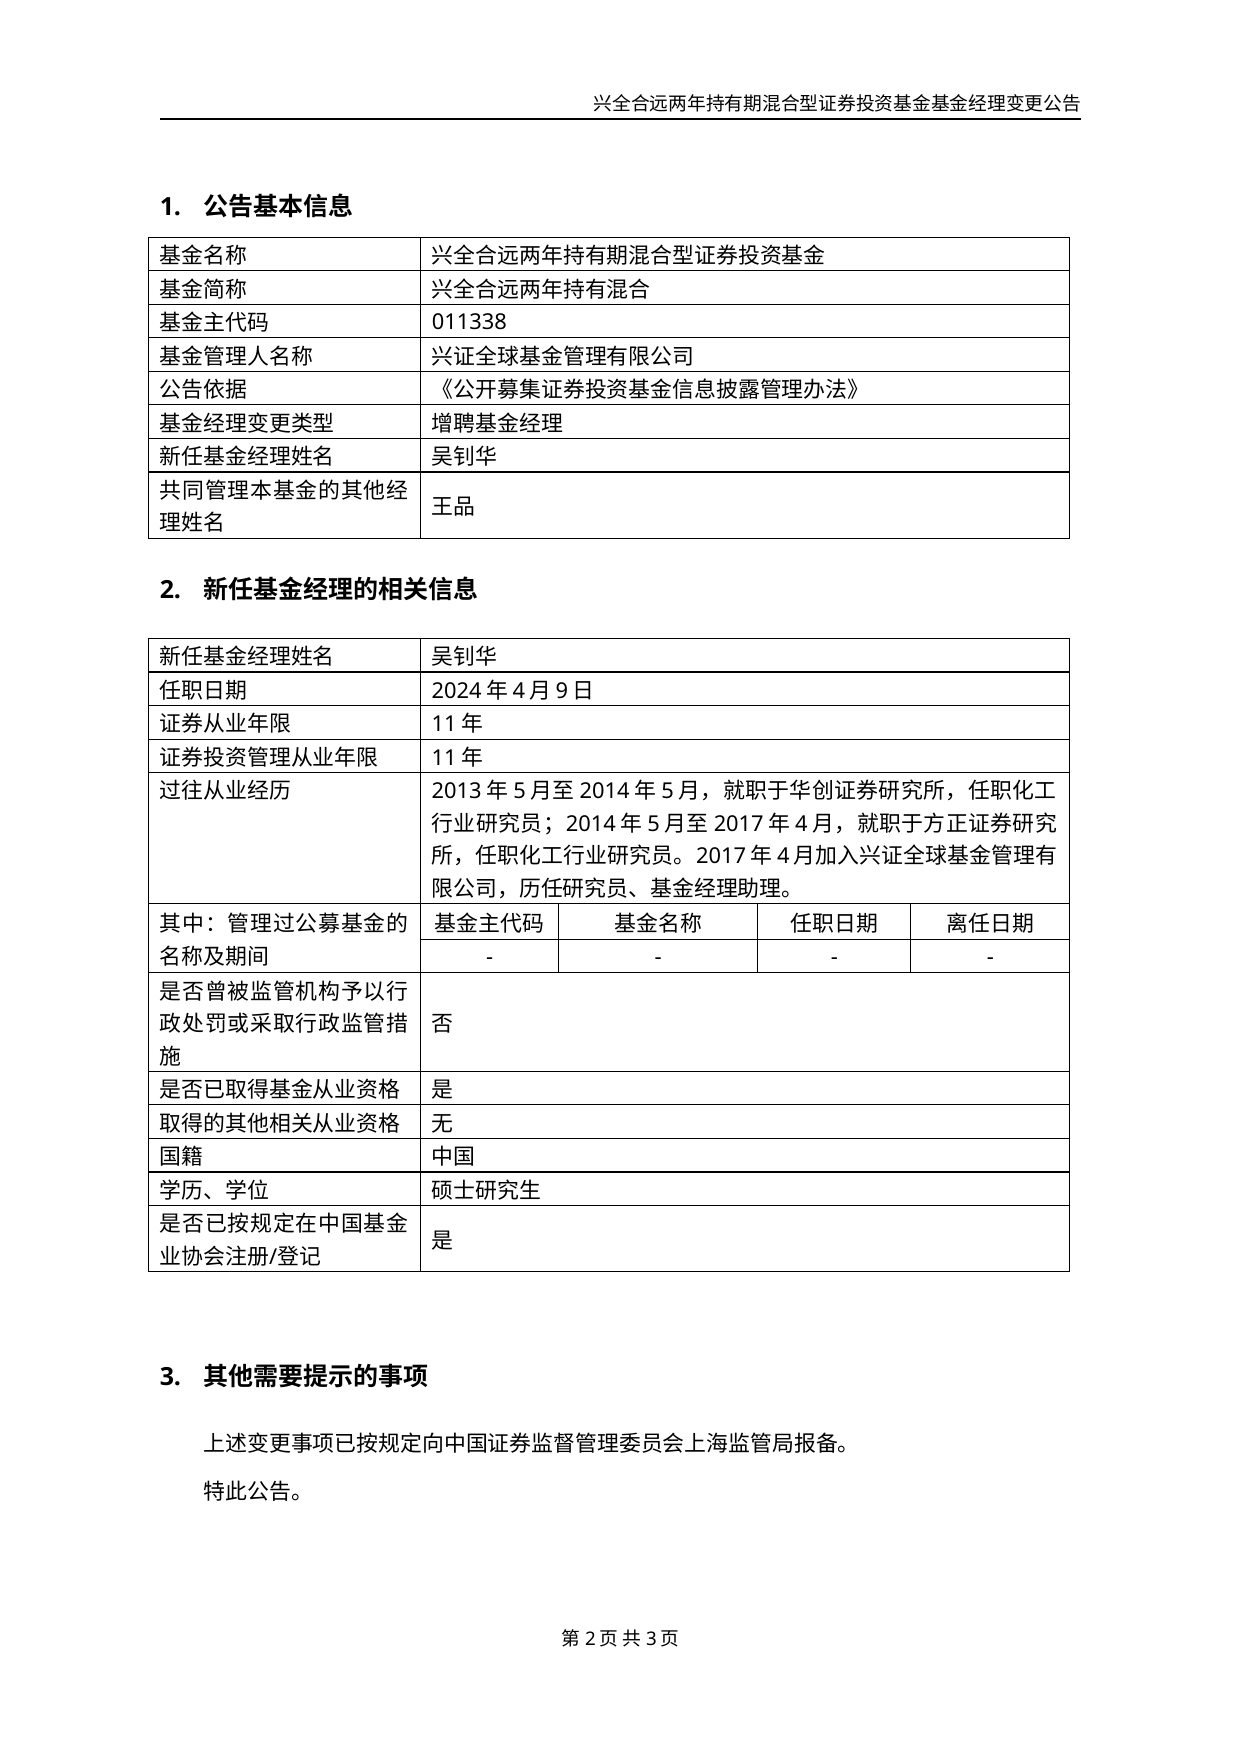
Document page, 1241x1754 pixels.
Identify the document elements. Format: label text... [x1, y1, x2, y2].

table_cell 11年 [421, 706, 1069, 738]
table_cell 共同管理本基金的其他经理姓名 [149, 473, 420, 537]
table_header 基金名称 [149, 238, 420, 270]
table_header 兴全合远两年持有期混合型证券投资基金 [421, 238, 1069, 270]
table_cell 国籍 [149, 1139, 420, 1171]
table_cell 证券投资管理从业年限 [149, 740, 420, 772]
table_cell 基金主代码 [149, 305, 420, 337]
table_cell 无 [421, 1105, 1069, 1138]
table_cell 基金主代码 [421, 904, 558, 939]
table_cell 是 [421, 1072, 1069, 1104]
table_cell 离任日期 [911, 904, 1069, 939]
table_cell 《公开募集证券投资基金信息披露管理办法》 [421, 372, 1069, 404]
table_cell 是 [421, 1206, 1069, 1271]
table_cell 任职日期 [149, 673, 420, 705]
text 上述变更事项已按规定向中国证券监督管理委员会上海监管局报备。 特此公告。 [159, 1425, 1081, 1506]
table_cell 兴全合远两年持有混合 [421, 271, 1069, 304]
table_cell 王品 [421, 473, 1069, 537]
table_cell 是否曾被监管机构予以行政处罚或采取行政监管措施 [149, 973, 420, 1071]
table_cell 基金经理变更类型 [149, 405, 420, 438]
table_cell 公告依据 [149, 372, 420, 404]
table_cell - [559, 940, 757, 972]
table_cell 硕士研究生 [421, 1173, 1069, 1205]
table_cell 基金管理人名称 [149, 338, 420, 371]
table_cell 取得的其他相关从业资格 [149, 1105, 420, 1138]
table_cell 否 [421, 973, 1069, 1071]
table_cell 增聘基金经理 [421, 405, 1069, 438]
table_cell - [911, 940, 1069, 972]
table_cell 兴证全球基金管理有限公司 [421, 338, 1069, 371]
table_cell 011338 [421, 305, 1069, 337]
table_header 吴钊华 [421, 639, 1069, 671]
table_cell 任职日期 [758, 904, 910, 939]
table_cell 是否已取得基金从业资格 [149, 1072, 420, 1104]
table_cell 证券从业年限 [149, 706, 420, 738]
table_cell 学历、学位 [149, 1173, 420, 1205]
title 新任基金经理的相关信息 [159, 555, 1081, 620]
table_cell 2024年4月9日 [421, 673, 1069, 705]
table_cell 11年 [421, 740, 1069, 772]
table_header 新任基金经理姓名 [149, 639, 420, 671]
table_cell 吴钊华 [421, 439, 1069, 471]
title 公告基本信息 [159, 172, 1081, 237]
table_cell 基金名称 [559, 904, 757, 939]
title 其他需要提示的事项 [159, 1342, 1081, 1407]
table_cell 新任基金经理姓名 [149, 439, 420, 471]
table_cell 中国 [421, 1139, 1069, 1171]
table_cell - [758, 940, 910, 972]
table_cell 2013年5月至2014年5月，就职于华创证券研究所，任职化工行业研究员；2014年5月至2017年4月，就职于方正证券研究所，任职化工行业研究员。2017年4月加入兴证全球基金管理有限公司，历任研究员、基金经理助理。 [421, 773, 1069, 903]
table_cell 是否已按规定在中国基金业协会注册/登记 [149, 1206, 420, 1271]
table_cell 基金简称 [149, 271, 420, 304]
table_cell - [421, 940, 558, 972]
table_cell 其中：管理过公募基金的名称及期间 [149, 904, 420, 972]
table_cell 过往从业经历 [149, 773, 420, 903]
